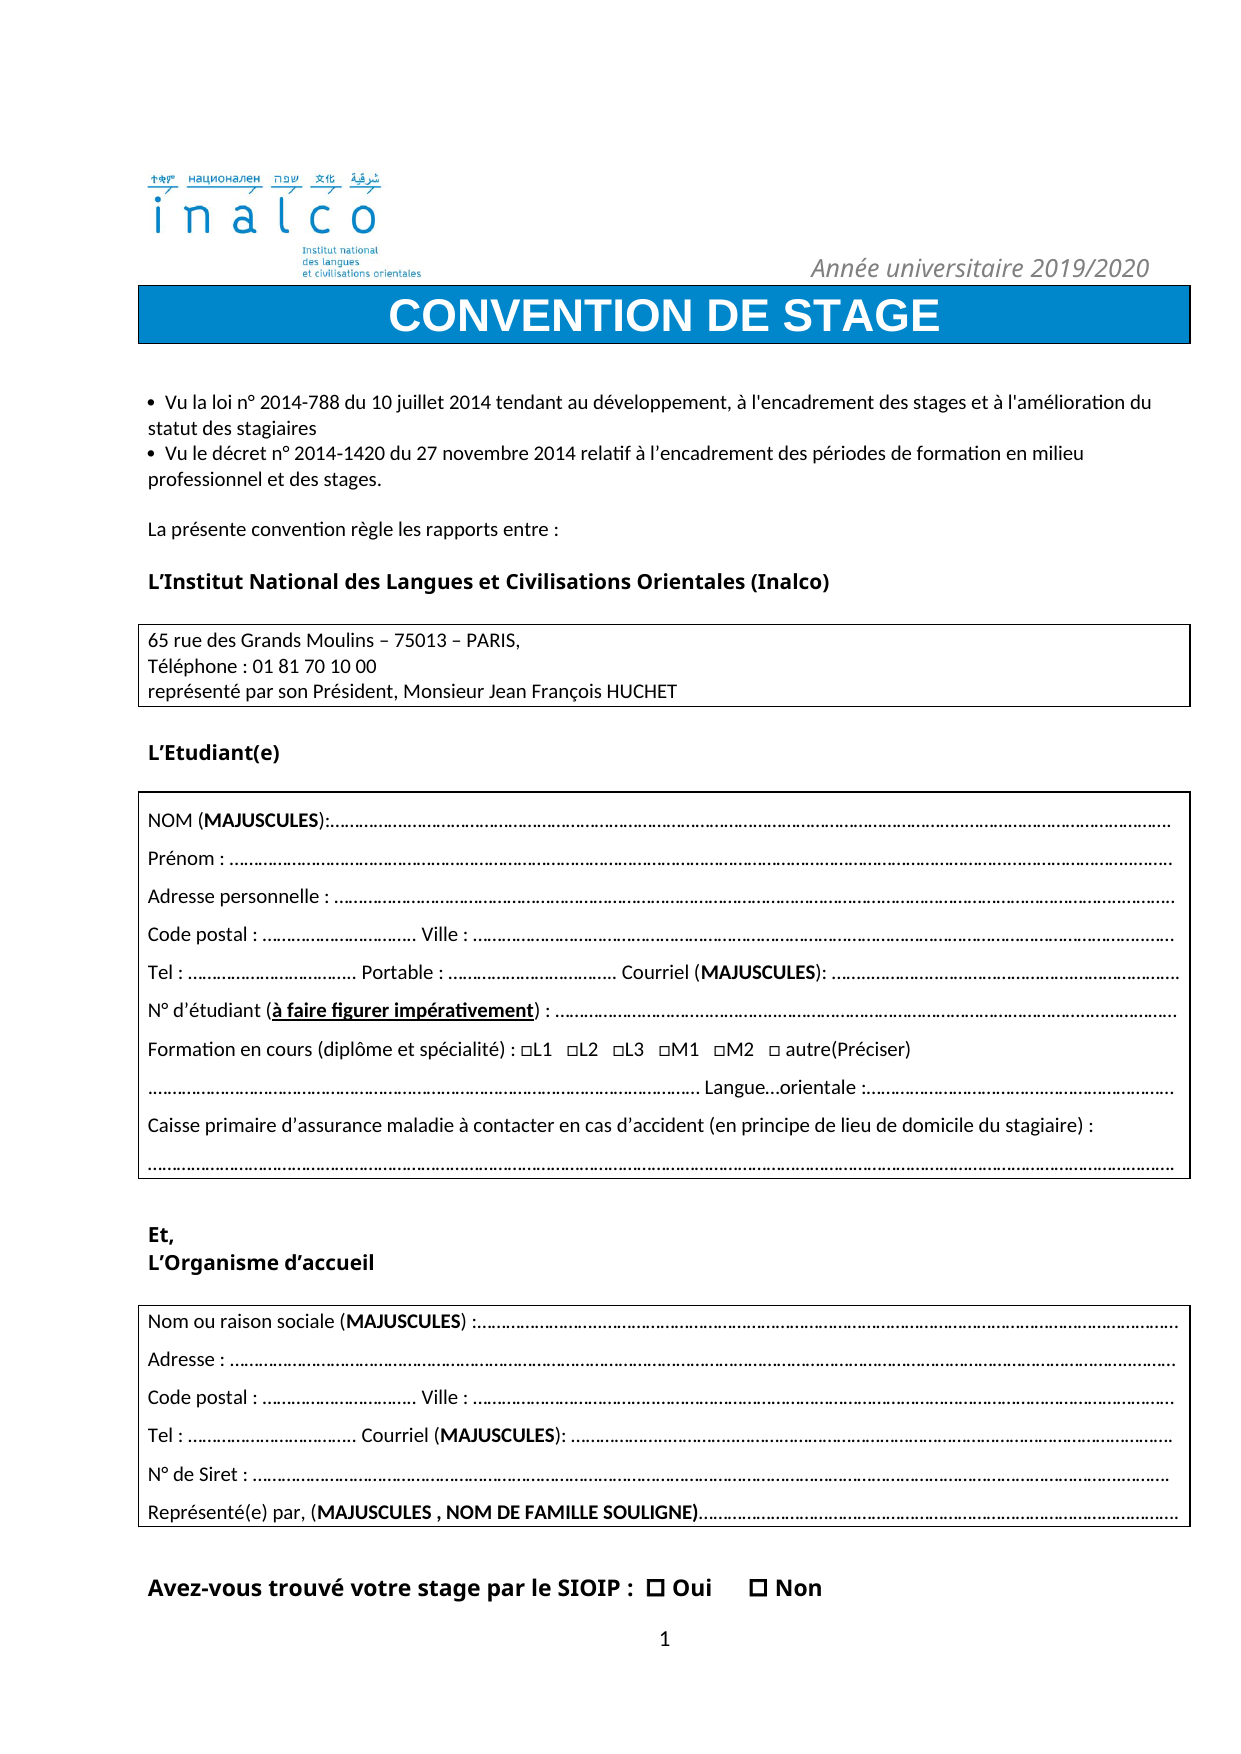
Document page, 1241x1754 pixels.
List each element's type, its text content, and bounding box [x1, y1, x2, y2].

text Vu le décret n° 2014‐1420 du 27 novembre 2014 relatif à l’encadrement des périodes de formation en milieu professionnel et des stages. [148, 440, 1181, 491]
text représenté par son Président, Monsieur Jean François HUCHET [139, 675, 1189, 706]
text Formation en cours (diplôme et spécialité) : □L1 □L2 □L3 □M1 □M2 □ autre(Préciser) [139, 1020, 1189, 1058]
text Avez-vous trouvé votre stage par le SIOIP : Oui Non [148, 1571, 1181, 1603]
text Tel : …………………………….. Portable : …………………………….. Courriel (MAJUSCULES): ……..…………..……………………….…………………. [139, 944, 1189, 982]
text La présente convention règle les rapports entre : [148, 517, 1181, 542]
text L’Organisme d’accueil [148, 1248, 1181, 1277]
text L’Etudiant(e) [148, 738, 1181, 766]
text Vu la loi n° 2014-788 du 10 juillet 2014 tendant au développement, à l'encadrement des stages et à l'amélioration du statut des stagiaires [148, 389, 1181, 440]
text .…………………………………………………………………………………………………… Langue…orientale :……………………………….……………………… [139, 1058, 1189, 1096]
text N° de Siret : ……………………………………………………………………………………………………………………………………………………………….………. [139, 1458, 1189, 1486]
text 65 rue des Grands Moulins – 75013 – PARIS, [139, 625, 1189, 653]
text L’Institut National des Langues et Civilisations Orientales (Inalco) [148, 567, 1181, 596]
text Téléphone : 01 81 70 10 00 [148, 653, 1181, 675]
text CONVENTION DE STAGE [139, 286, 1189, 343]
text Représenté(e) par, (MAJUSCULES , NOM DE FAMILLE SOULIGNE)………………………………………………………………………………………. [139, 1496, 1189, 1526]
text Année universitaire 2019/2020 [148, 170, 1181, 285]
text Code postal : ………………………….. Ville : …………………………………………………………………………………………………………………………..…… [139, 906, 1189, 944]
text Nom ou raison sociale (MAJUSCULES) :……………………..………………………………………………………………………………………………………… [139, 1306, 1189, 1334]
text Prénom : ………………………………………………………………………………………………………………………………………………...…………………..…….. [139, 829, 1189, 868]
text Et, [148, 1220, 1181, 1248]
text N° d’étudiant (à faire figurer impérativement) : …………………………..…………..………………………………………………………..……………… [139, 982, 1189, 1020]
text Tel : …………………………….. Courriel (MAJUSCULES): ………………..…………..………………………………………………………………………………. [139, 1419, 1189, 1448]
text Adresse : ……………………………………………………………………………………………………………………………………………………………………..……… [139, 1343, 1189, 1372]
text Adresse personnelle : ………………………………………………………………………………………………………………………………………………..……….. [139, 868, 1189, 906]
text Caisse primaire d’assurance maladie à contacter en cas d’accident (en principe de lieu de domicile du stagiaire) : ……………………………………………………………………………………………………………………………………………………………………………………………. [139, 1096, 1189, 1178]
text NOM (MAJUSCULES):…………….……………………………………………………………………………………………………..……………………………………. [139, 793, 1189, 829]
text Code postal : ………………………….. Ville : ………………………………..……………………………………………………………………………………………… [139, 1381, 1189, 1410]
